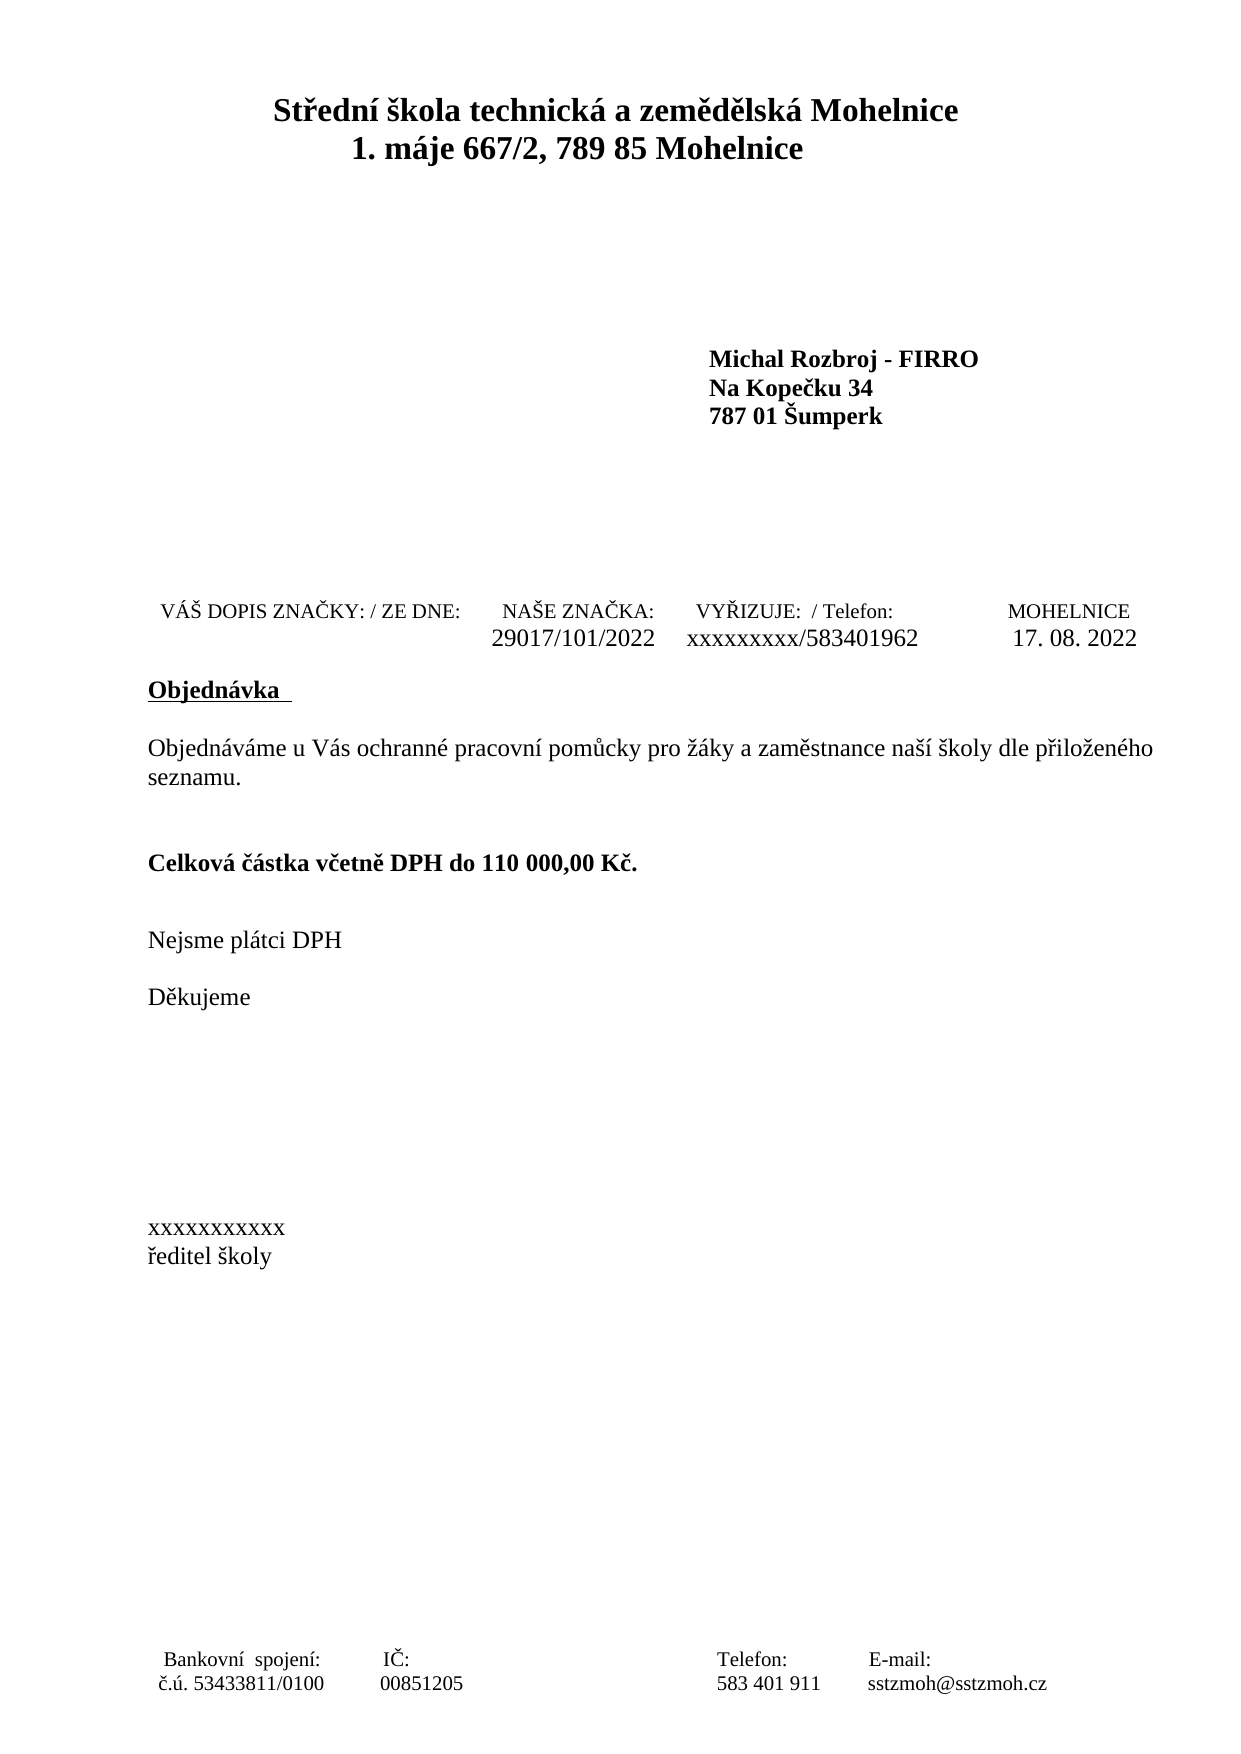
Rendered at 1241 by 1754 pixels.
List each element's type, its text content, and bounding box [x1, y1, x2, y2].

subtitle 787 01 Šumperk [709, 401, 1211, 430]
text ředitel školy [148, 1241, 1211, 1270]
subtitle Michal Rozbroj - FIRRO [709, 344, 1211, 373]
subtitle Nejsme plátci DPH [148, 925, 1211, 954]
text Objednáváme u Vás ochranné pracovní pomůcky pro žáky a zaměstnance naší školy dle přiloženého seznamu. [148, 733, 1211, 791]
text 29017/101/2022 xxxxxxxxx/583401962 17. 08. 2022 [148, 623, 1211, 651]
text 1. máje 667/2, 789 85 Mohelnice [148, 128, 1211, 167]
text Objednávka [148, 651, 1211, 704]
text Celková částka včetně DPH do 110 000,00 Kč. [148, 848, 1211, 877]
subtitle Děkujeme [148, 982, 1211, 1011]
text Střední škola technická a zemědělská Mohelnice [148, 90, 1211, 128]
subtitle Na Kopečku 34 [709, 373, 1211, 401]
text VÁŠ DOPIS ZNAČKY: / ZE DNE: NAŠE ZNAČKA: VYŘIZUJE: / Telefon: MOHELNICE [148, 599, 1211, 623]
text xxxxxxxxxxx [148, 1212, 1211, 1241]
